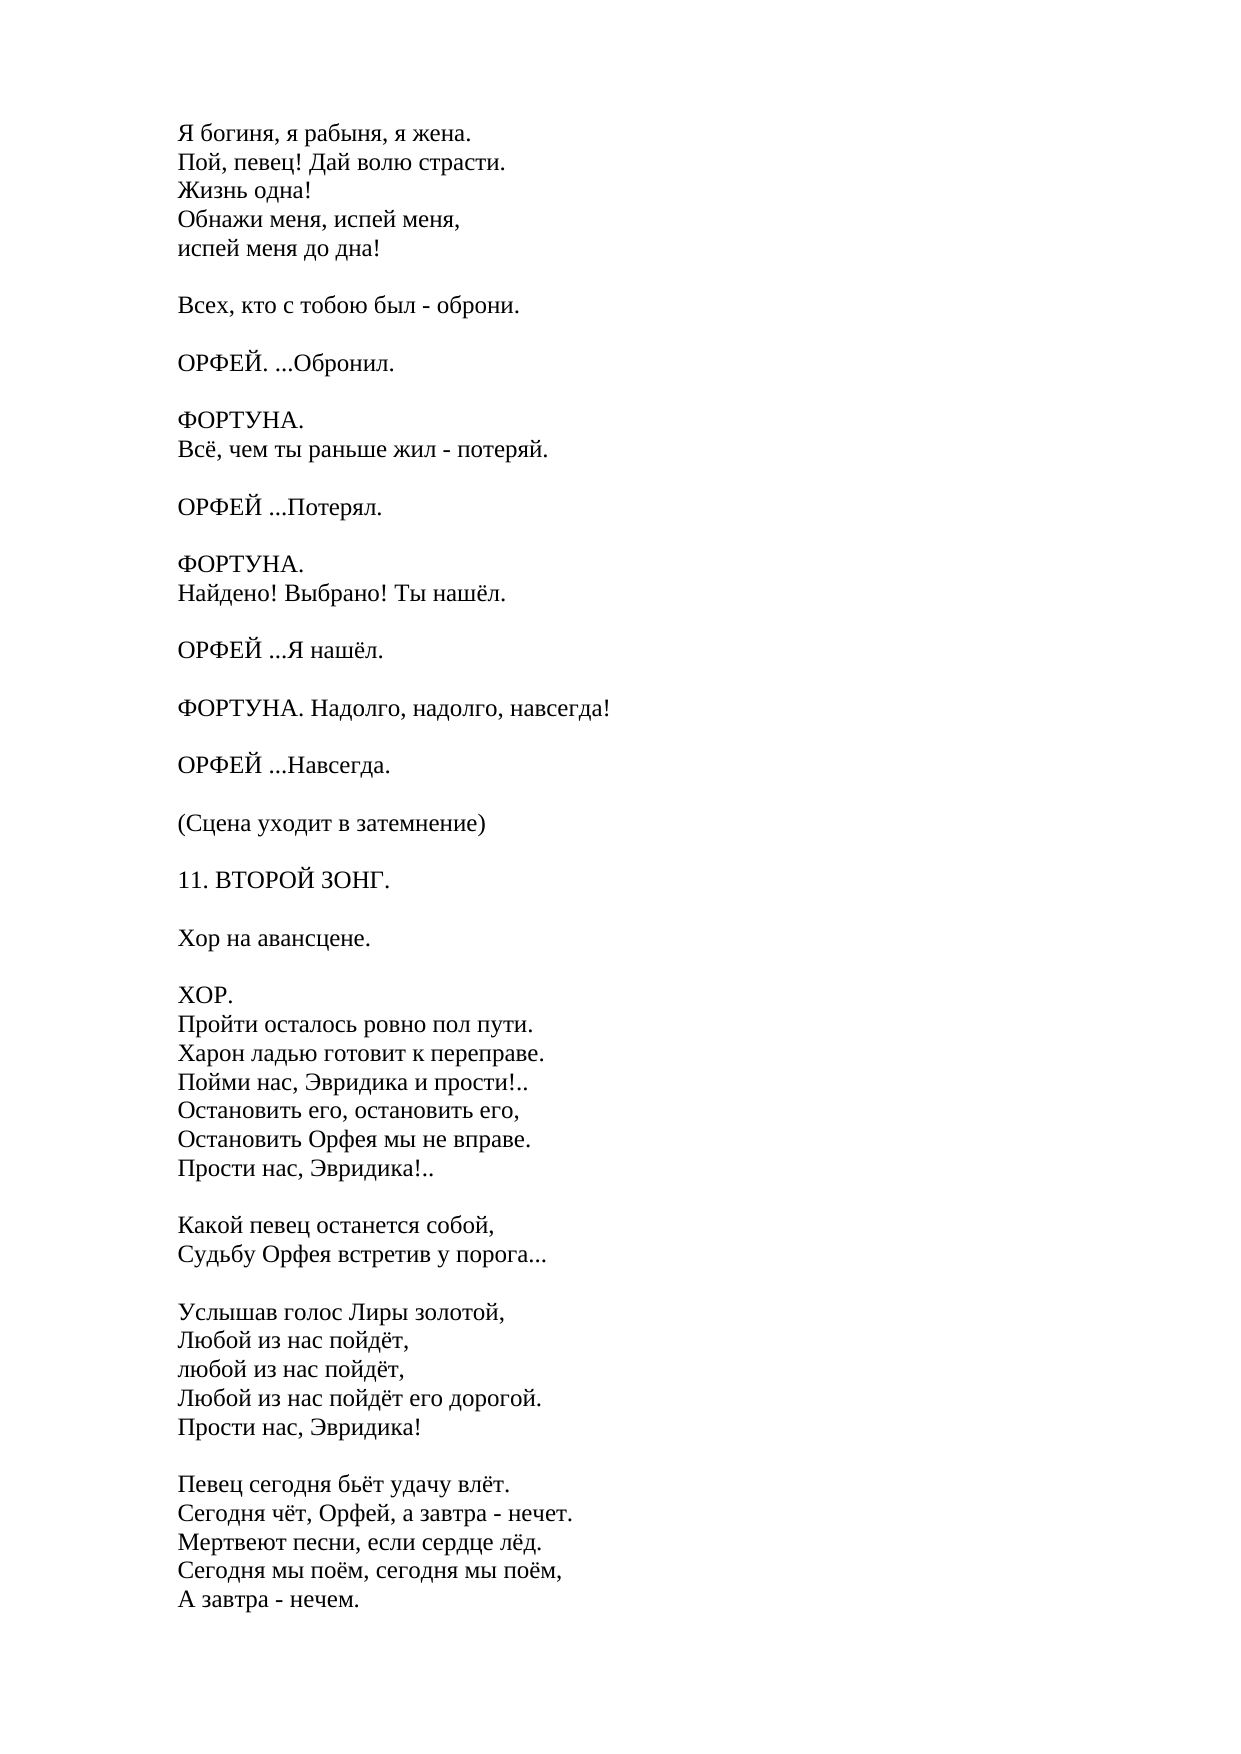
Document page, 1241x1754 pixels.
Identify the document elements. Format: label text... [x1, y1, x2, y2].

text Пой, певец! Дай волю страсти. [177, 147, 1152, 176]
text ФОРТУНА. [177, 549, 1152, 578]
text Жизнь одна! [177, 176, 1152, 204]
text ОРФЕЙ ...Навсегда. [177, 751, 1152, 779]
text ОРФЕЙ. ...Обронил. [177, 348, 1152, 377]
text Пойми нас, Эвридика и прости!.. [177, 1067, 1152, 1096]
text испей меня до дна! [177, 233, 1152, 262]
text Всё, чем ты раньше жил - потеряй. [177, 434, 1152, 463]
text Прости нас, Эвридика! [177, 1412, 1152, 1441]
text Обнажи меня, испей меня, [177, 204, 1152, 233]
text Харон ладью готовит к переправе. [177, 1038, 1152, 1067]
text Сегодня чёт, Орфей, а завтра - нечет. [177, 1498, 1152, 1527]
text Найдено! Выбрано! Ты нашёл. [177, 578, 1152, 607]
text Мертвеют песни, если сердце лёд. [177, 1527, 1152, 1556]
text Всех, кто с тобою был - оброни. [177, 291, 1152, 319]
text Певец сегодня бьёт удачу влёт. [177, 1469, 1152, 1498]
text ФОРТУНА. [177, 406, 1152, 434]
text Хор на авансцене. [177, 923, 1152, 952]
text любой из нас пойдёт, [177, 1354, 1152, 1383]
text Я богиня, я рабыня, я жена. [177, 118, 1152, 147]
text Какой певец останется собой, [177, 1211, 1152, 1239]
text А завтра - нечем. [177, 1584, 1152, 1613]
text ОРФЕЙ ...Я нашёл. [177, 636, 1152, 664]
text (Сцена уходит в затемнение) [177, 808, 1152, 837]
text Любой из нас пойдёт его дорогой. [177, 1383, 1152, 1412]
text Любой из нас пойдёт, [177, 1326, 1152, 1354]
text ОРФЕЙ ...Потерял. [177, 492, 1152, 521]
text Остановить Орфея мы не вправе. [177, 1124, 1152, 1153]
text ХОР. [177, 981, 1152, 1009]
text Судьбу Орфея встретив у порога... [177, 1239, 1152, 1268]
text ФОРТУНА. Надолго, надолго, навсегда! [177, 693, 1152, 722]
text Прости нас, Эвридика!.. [177, 1153, 1152, 1182]
text 11. ВТОРОЙ ЗОНГ. [177, 866, 1152, 894]
text Услышав голос Лиры золотой, [177, 1297, 1152, 1326]
text Пройти осталось ровно пол пути. [177, 1009, 1152, 1038]
text Остановить его, остановить его, [177, 1096, 1152, 1124]
text Сегодня мы поём, сегодня мы поём, [177, 1556, 1152, 1584]
